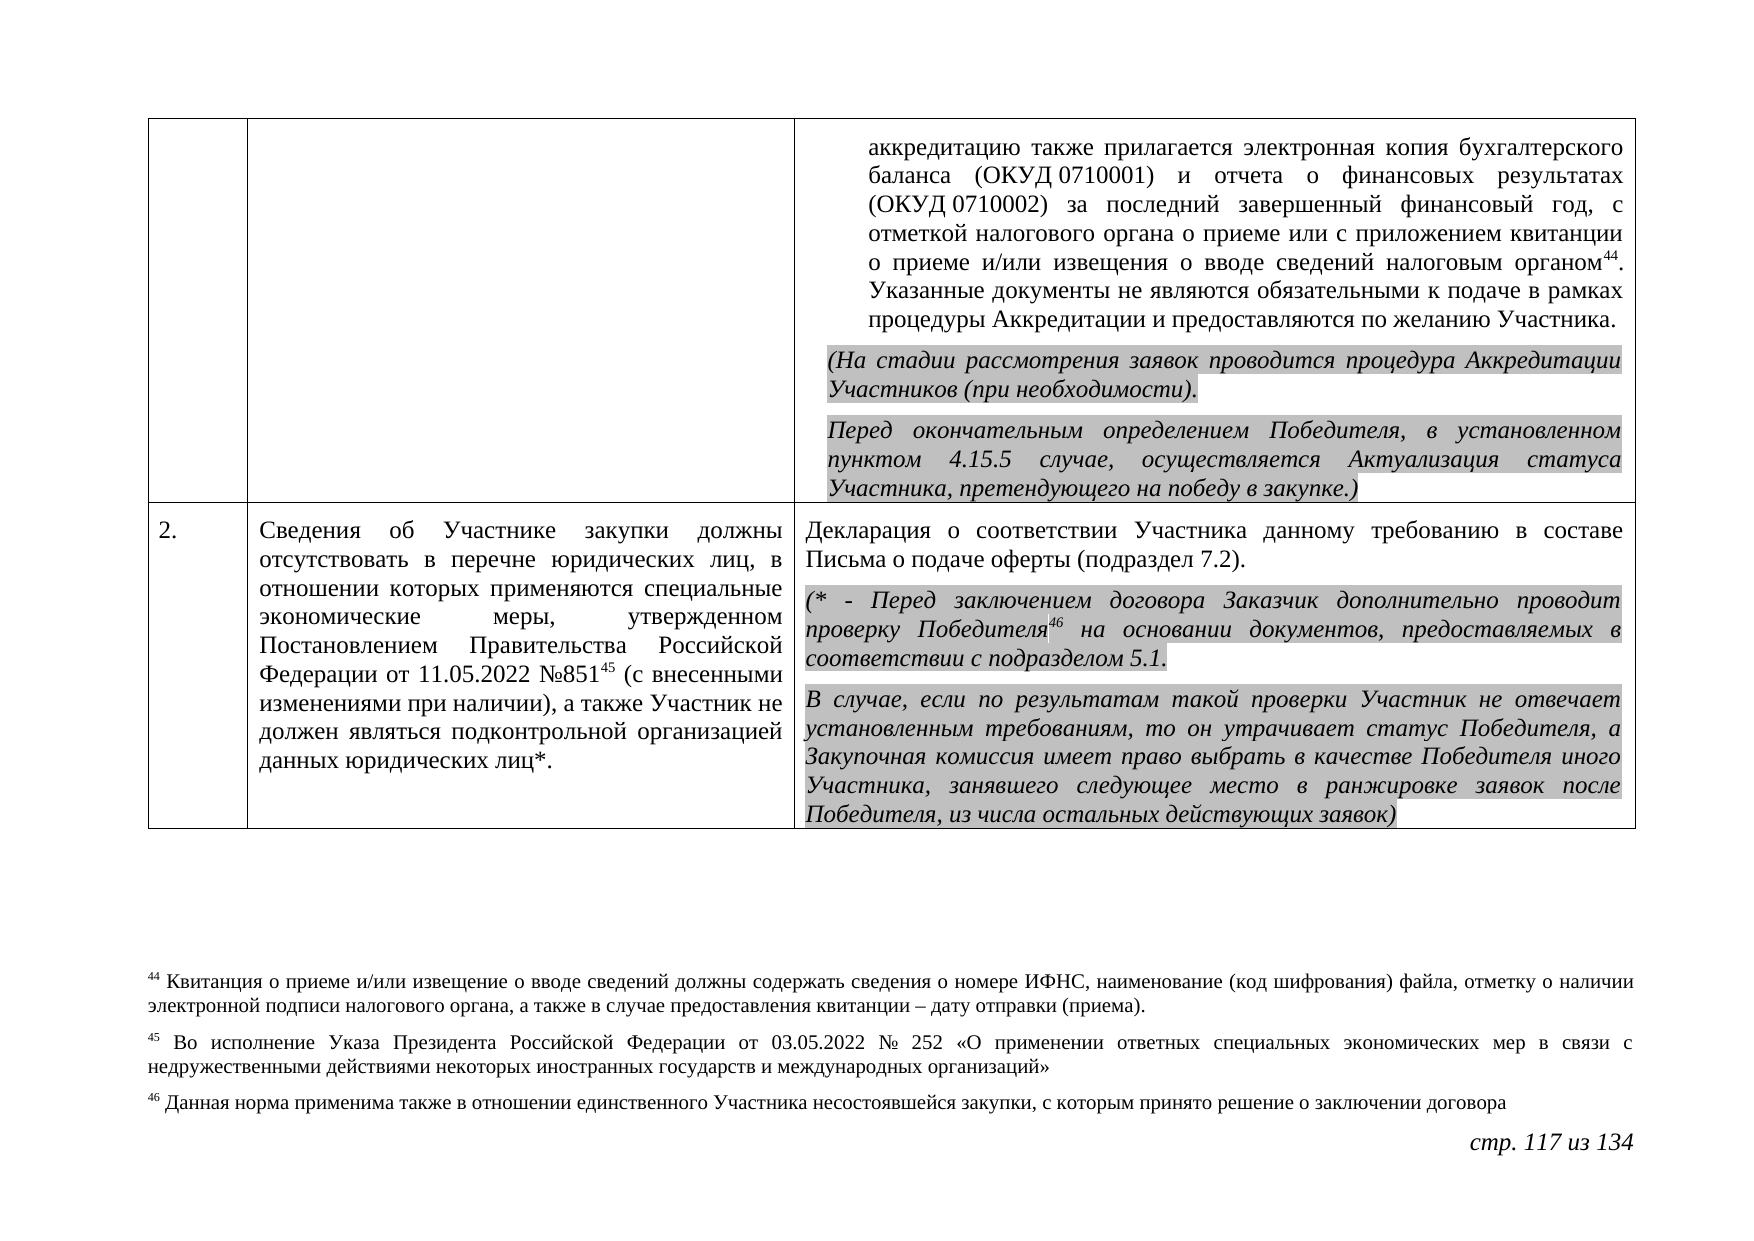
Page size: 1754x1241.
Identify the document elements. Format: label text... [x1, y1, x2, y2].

table_cell [149, 119, 247, 502]
table_cell [149, 503, 247, 828]
table_cell Декларация о соответствии Участника данному требованию в составе Письма о подаче оферты (подраздел 7.2). (* - Перед заключением договора Заказчик дополнительно проводит проверку Победителя на основании документов, предоставляемых в соответствии с подразделом 5.1. В случае, если по результатам такой проверки Участник не отвечает установленным требованиям, то он утрачивает статус Победителя, а Закупочная комиссия имеет право выбрать в качестве Победителя иного Участника, занявшего следующее место в ранжировке заявок после Победителя, из числа остальных действующих заявок) [795, 503, 1635, 828]
table_cell Сведения об Участнике закупки должны отсутствовать в перечне юридических лиц, в отношении которых применяются специальные экономические меры, утвержденном Постановлением Правительства Российской Федерации от 11.05.2022 №851 (с внесенными изменениями при наличии), а также Участник не должен являться подконтрольной организацией данных юридических лиц*. [248, 503, 794, 828]
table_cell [248, 119, 794, 502]
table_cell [795, 119, 1635, 502]
